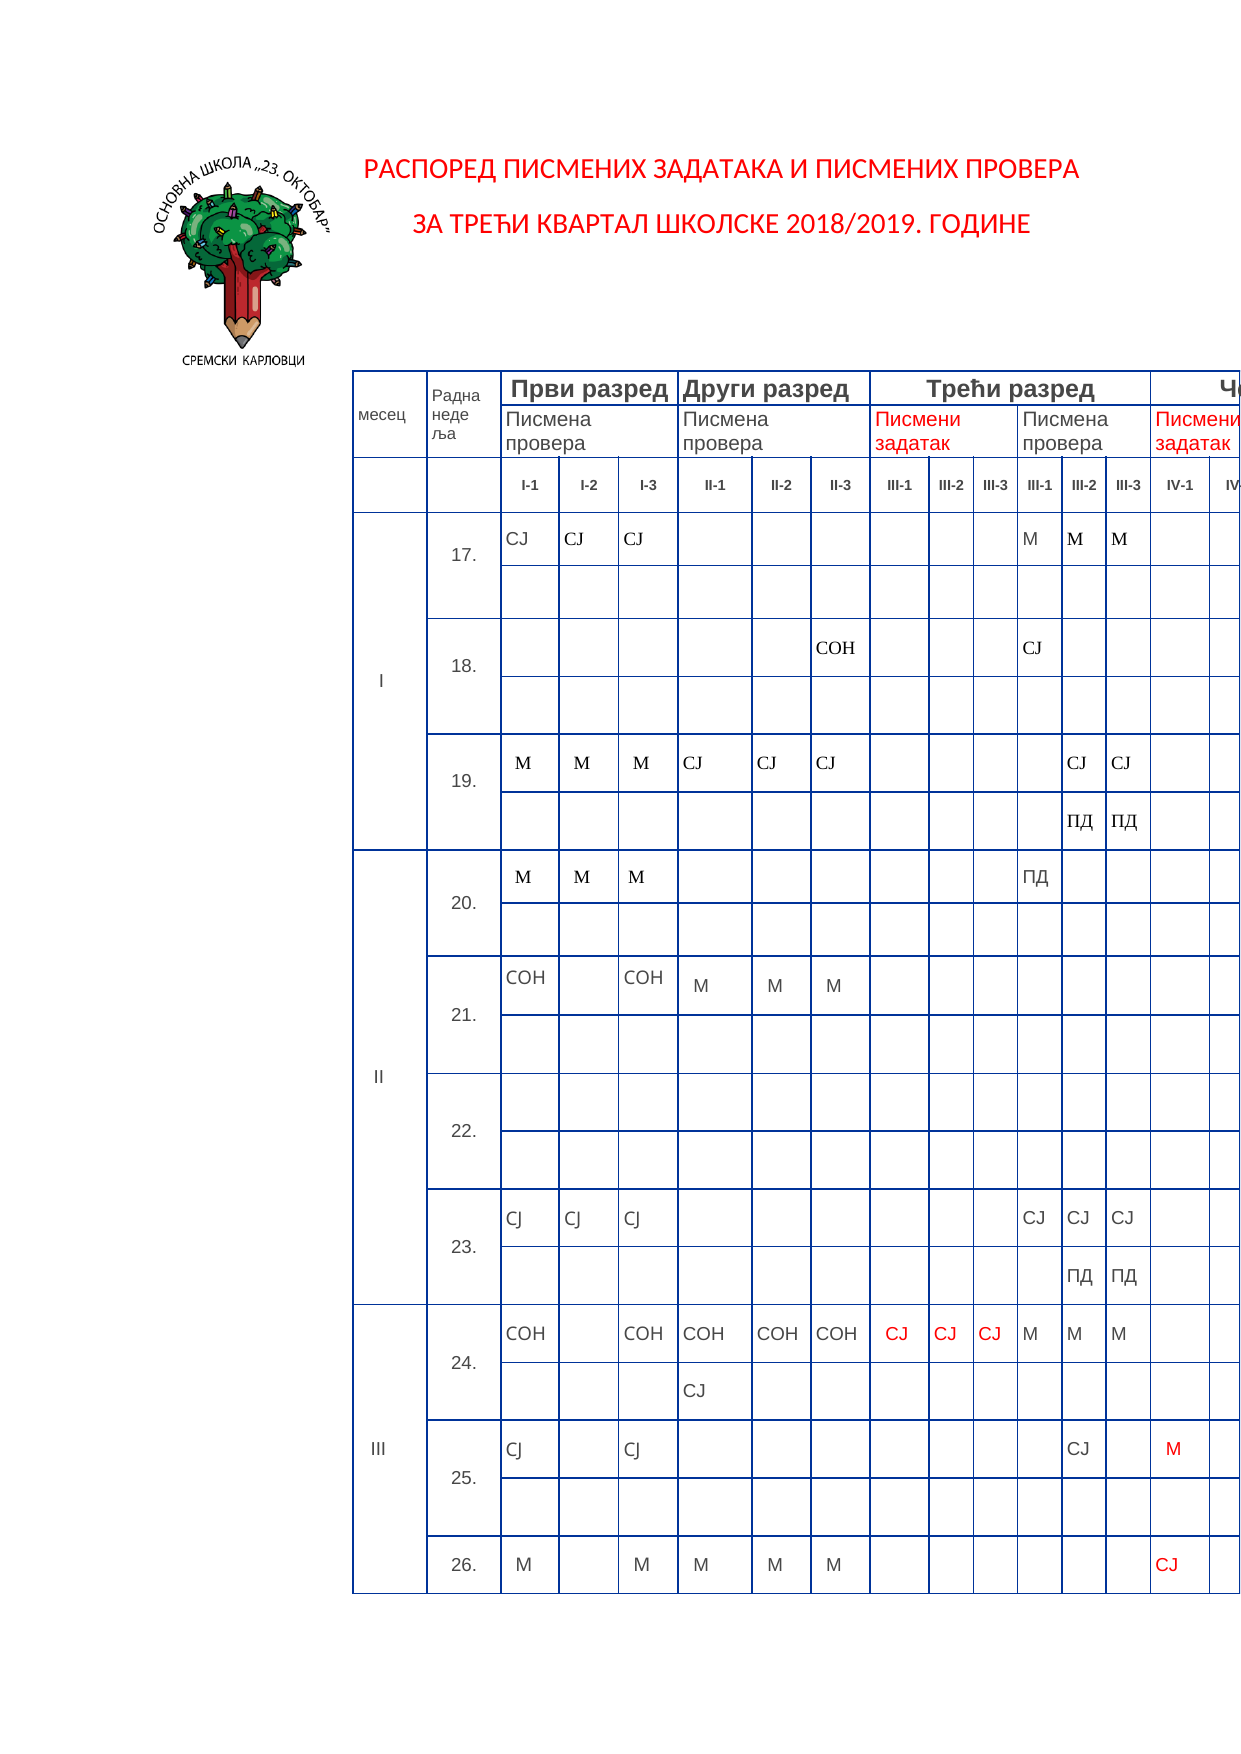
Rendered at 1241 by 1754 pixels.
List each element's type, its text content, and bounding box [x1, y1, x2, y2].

table_cell [502, 566, 558, 618]
table_cell III-1 [871, 458, 928, 511]
table_cell [619, 619, 677, 676]
table_cell [812, 1363, 869, 1419]
table_cell [1210, 1363, 1239, 1419]
table_cell [1018, 904, 1061, 955]
table_cell [619, 1363, 677, 1419]
table_cell [560, 1074, 618, 1130]
table_cell М [502, 851, 558, 902]
table_cell [502, 1479, 558, 1535]
table_cell [871, 1537, 928, 1593]
table_cell [871, 793, 928, 849]
table_cell СЈ [502, 513, 558, 564]
table_cell СОН [753, 1305, 810, 1361]
table_cell М [560, 735, 618, 791]
table_cell [1210, 735, 1239, 791]
table_cell СЈ [560, 513, 618, 564]
table_cell [1210, 1074, 1239, 1130]
table_cell СЈ [619, 1190, 677, 1246]
table_cell [619, 566, 677, 618]
table_cell [1107, 619, 1150, 676]
table_cell [560, 1537, 618, 1593]
table_cell М [619, 851, 677, 902]
table_cell СЈ [619, 1421, 677, 1477]
table_cell [974, 1247, 1017, 1304]
table_cell III-1 [1018, 458, 1061, 511]
table_cell [974, 1363, 1017, 1419]
table_cell [1063, 1537, 1105, 1593]
table_cell [871, 1016, 928, 1072]
table_cell [1210, 619, 1239, 676]
table_cell СОН [502, 1305, 558, 1361]
table_cell [560, 904, 618, 955]
table_cell [1063, 1016, 1105, 1072]
table_cell 20. [428, 851, 500, 955]
table_cell [1151, 1132, 1209, 1188]
table_cell [1107, 1074, 1150, 1130]
table_cell СЈ [679, 1363, 751, 1419]
table_cell [812, 1190, 869, 1246]
table_cell [1210, 1190, 1239, 1246]
table_cell 23. [428, 1190, 500, 1304]
table_cell М [679, 957, 751, 1014]
table_cell II-3 [812, 458, 869, 511]
table_cell [1107, 851, 1150, 902]
table_cell [1018, 1537, 1061, 1593]
table_cell [930, 1247, 973, 1304]
table_cell [930, 1537, 973, 1593]
table_cell М [1063, 513, 1105, 564]
table_cell ПД [1107, 1247, 1150, 1304]
table_cell [974, 957, 1017, 1014]
table_cell [1210, 1305, 1239, 1361]
table_cell [930, 1016, 973, 1072]
table_cell [1063, 904, 1105, 955]
table_cell [502, 1074, 558, 1130]
table_cell [930, 735, 973, 791]
table_cell [1107, 957, 1150, 1014]
table_cell М [1151, 1421, 1209, 1477]
table_cell [1210, 1479, 1239, 1535]
table_header Четврти разред [1151, 372, 1239, 404]
table_cell [560, 957, 618, 1014]
table_cell [354, 458, 426, 511]
table_cell М [753, 957, 810, 1014]
table_cell [679, 793, 751, 849]
table_cell [871, 957, 928, 1014]
table_cell [974, 1016, 1017, 1072]
table_cell [930, 1479, 973, 1535]
table_cell III-3 [1107, 458, 1150, 511]
table_cell СОН [502, 957, 558, 1014]
table_cell [560, 1132, 618, 1188]
table_cell IV-2 [1210, 458, 1239, 511]
table_cell [1063, 619, 1105, 676]
table_cell [812, 793, 869, 849]
table_cell [679, 566, 751, 618]
table_cell [753, 566, 810, 618]
table_cell [560, 793, 618, 849]
table_cell [619, 1247, 677, 1304]
table_cell [1151, 957, 1209, 1014]
table_cell [1151, 566, 1209, 618]
table_cell [502, 1247, 558, 1304]
table_cell [1063, 957, 1105, 1014]
table_cell [871, 1421, 928, 1477]
table_cell [679, 1421, 751, 1477]
table_cell СЈ [1107, 735, 1150, 791]
table_cell СЈ [871, 1305, 928, 1361]
table_cell М [560, 851, 618, 902]
table_cell [679, 904, 751, 955]
table_cell [619, 1016, 677, 1072]
table_cell [871, 1247, 928, 1304]
table_cell СЈ [1151, 1537, 1209, 1593]
table_cell [1107, 1363, 1150, 1419]
table_cell [930, 1363, 973, 1419]
table_cell [1063, 677, 1105, 733]
table_cell М [812, 957, 869, 1014]
table_cell [619, 677, 677, 733]
table_cell II-2 [753, 458, 810, 511]
table_cell [753, 1421, 810, 1477]
table_cell [753, 1132, 810, 1188]
table_cell [753, 1247, 810, 1304]
table_cell [1063, 1074, 1105, 1130]
table_cell III-2 [930, 458, 973, 511]
table_cell [753, 793, 810, 849]
table_cell М [1063, 1305, 1105, 1361]
table_cell М [753, 1537, 810, 1593]
table_cell М [502, 1537, 558, 1593]
table_cell I [354, 513, 426, 849]
table_cell [1151, 735, 1209, 791]
table_cell [974, 1421, 1017, 1477]
table_cell СЈ [679, 735, 751, 791]
table_cell Писмена провера [1018, 406, 1150, 456]
table_cell СЈ [753, 735, 810, 791]
table_header Први разред [502, 372, 677, 404]
table_cell [974, 1074, 1017, 1130]
table_cell [871, 735, 928, 791]
table_cell III [354, 1305, 426, 1593]
table_cell СЈ [560, 1190, 618, 1246]
table_cell СЈ [1018, 1190, 1061, 1246]
table_cell [1018, 1132, 1061, 1188]
table_cell [1063, 1132, 1105, 1188]
table_cell [560, 1305, 618, 1361]
table_cell [1151, 1190, 1209, 1246]
table_cell [502, 904, 558, 955]
table_cell [679, 1247, 751, 1304]
table_cell [974, 677, 1017, 733]
table_cell [812, 851, 869, 902]
table_header месец [354, 372, 426, 456]
table_cell СЈ [502, 1190, 558, 1246]
table_cell Писмени задатак [1151, 406, 1239, 456]
table_cell [1063, 1363, 1105, 1419]
table_cell [679, 1132, 751, 1188]
table_cell [1210, 1132, 1239, 1188]
table_cell [930, 957, 973, 1014]
table_cell [502, 1016, 558, 1072]
table_cell [679, 619, 751, 676]
table_cell М [619, 1537, 677, 1593]
table_cell [1063, 1479, 1105, 1535]
table_cell [974, 735, 1017, 791]
table_cell [974, 619, 1017, 676]
table_cell [560, 619, 618, 676]
table_cell [1107, 1132, 1150, 1188]
table_cell [502, 619, 558, 676]
table_cell [753, 619, 810, 676]
table_cell [560, 1479, 618, 1535]
table_cell [560, 1363, 618, 1419]
table_cell [679, 677, 751, 733]
table_cell [930, 1190, 973, 1246]
table_cell [1107, 566, 1150, 618]
table_cell ПД [1063, 793, 1105, 849]
table_cell Писмена провера [679, 406, 869, 456]
table_cell [679, 1190, 751, 1246]
table_cell [679, 1074, 751, 1130]
table_cell СЈ [930, 1305, 973, 1361]
table_cell [560, 1421, 618, 1477]
table_cell [930, 1074, 973, 1130]
table_cell [1018, 1016, 1061, 1072]
table_cell 22. [428, 1074, 500, 1188]
table_cell [974, 1132, 1017, 1188]
table_cell 24. [428, 1305, 500, 1419]
table_cell [753, 1190, 810, 1246]
picture [150, 150, 335, 368]
table_cell СОН [812, 619, 869, 676]
table_cell 17. [428, 513, 500, 618]
table_cell [871, 677, 928, 733]
table_cell [1018, 677, 1061, 733]
table_cell [753, 1016, 810, 1072]
table_cell ПД [1063, 1247, 1105, 1304]
table_cell [974, 851, 1017, 902]
table_cell [1151, 904, 1209, 955]
table_cell [1018, 1479, 1061, 1535]
table_cell [1210, 1247, 1239, 1304]
table_cell [1107, 677, 1150, 733]
table_cell [1210, 957, 1239, 1014]
table_cell [1210, 1421, 1239, 1477]
table_cell СЈ [1018, 619, 1061, 676]
table_cell [1210, 1016, 1239, 1072]
table_cell [502, 677, 558, 733]
table_cell СЈ [502, 1421, 558, 1477]
table_cell [1063, 851, 1105, 902]
table_cell М [502, 735, 558, 791]
table_cell [502, 1132, 558, 1188]
table_cell [1018, 566, 1061, 618]
table_cell [812, 1132, 869, 1188]
table_cell [1018, 735, 1061, 791]
table_cell Писмена провера [502, 406, 677, 456]
table_cell [560, 1016, 618, 1072]
table_cell Писмени задатак [871, 406, 1017, 456]
table_cell [1063, 566, 1105, 618]
table_cell [812, 1247, 869, 1304]
table_cell [1151, 619, 1209, 676]
table_cell [753, 1074, 810, 1130]
table_cell СЈ [1063, 1421, 1105, 1477]
table_cell [1018, 1421, 1061, 1477]
table_cell [930, 793, 973, 849]
table_cell [871, 1074, 928, 1130]
table_cell [1210, 566, 1239, 618]
table_cell [1151, 1016, 1209, 1072]
table_cell 25. [428, 1421, 500, 1535]
table_cell [871, 1479, 928, 1535]
table_cell [679, 1016, 751, 1072]
table_cell [812, 1074, 869, 1130]
table_cell [974, 513, 1017, 564]
table_cell [871, 851, 928, 902]
table_cell [1151, 513, 1209, 564]
table_cell I-3 [619, 458, 677, 511]
table_cell [974, 566, 1017, 618]
table_cell СЈ [974, 1305, 1017, 1361]
table_cell [930, 619, 973, 676]
table_cell [1107, 1537, 1150, 1593]
table_cell [1210, 851, 1239, 902]
table_cell СОН [812, 1305, 869, 1361]
table_cell [753, 513, 810, 564]
table_cell [1151, 1305, 1209, 1361]
table_cell [1151, 677, 1209, 733]
table_cell [560, 1247, 618, 1304]
table_cell М [812, 1537, 869, 1593]
table_cell [930, 851, 973, 902]
table_cell [679, 513, 751, 564]
table_cell [871, 619, 928, 676]
table_cell [974, 904, 1017, 955]
table_cell [974, 1190, 1017, 1246]
table_cell [679, 1479, 751, 1535]
table_cell [753, 677, 810, 733]
table_cell [812, 1016, 869, 1072]
table_cell [1151, 1074, 1209, 1130]
table_cell [1210, 513, 1239, 564]
text РАСПОРЕД ПИСМЕНИХ ЗАДАТАКА И ПИСМЕНИХ ПРОВЕРА [335, 150, 1090, 186]
table_cell [753, 851, 810, 902]
table_cell [1107, 904, 1150, 955]
table_cell IV-1 [1151, 458, 1209, 511]
table_cell [1210, 1537, 1239, 1593]
table_cell [930, 677, 973, 733]
table_cell СЈ [619, 513, 677, 564]
table_cell СЈ [812, 735, 869, 791]
table_cell СЈ [1063, 1190, 1105, 1246]
table_cell [1018, 793, 1061, 849]
table_cell М [679, 1537, 751, 1593]
table_cell [1018, 1363, 1061, 1419]
table_cell [812, 1421, 869, 1477]
table_cell М [619, 735, 677, 791]
table_cell [753, 1363, 810, 1419]
table_cell [1151, 1363, 1209, 1419]
table_cell [1107, 1016, 1150, 1072]
table_cell I-1 [502, 458, 558, 511]
table_cell [930, 1132, 973, 1188]
table_cell [1151, 1479, 1209, 1535]
table_cell [1018, 1247, 1061, 1304]
table_cell СЈ [1063, 735, 1105, 791]
table_cell [502, 793, 558, 849]
table_cell [619, 1479, 677, 1535]
table_cell [619, 904, 677, 955]
table_cell [753, 904, 810, 955]
table_cell [812, 513, 869, 564]
table_cell [1151, 851, 1209, 902]
table_cell [871, 904, 928, 955]
text ЗА ТРЕЋИ КВАРТАЛ ШКОЛСКЕ 2018/2019. ГОДИНЕ [335, 205, 1090, 241]
table_cell [1210, 904, 1239, 955]
table_cell [812, 566, 869, 618]
table_cell I-2 [560, 458, 618, 511]
table_cell [1018, 957, 1061, 1014]
table_cell [619, 1132, 677, 1188]
table_cell [930, 1421, 973, 1477]
table_cell [679, 851, 751, 902]
table_cell [812, 677, 869, 733]
table_cell СЈ [1107, 1190, 1150, 1246]
table_cell II-1 [679, 458, 751, 511]
table_cell [974, 793, 1017, 849]
table_cell [930, 566, 973, 618]
table_cell СОН [619, 1305, 677, 1361]
table_header Други разред [679, 372, 869, 404]
table_cell [974, 1537, 1017, 1593]
table_cell [812, 1479, 869, 1535]
table_header Трећи разред [871, 372, 1150, 404]
table_cell [1018, 1074, 1061, 1130]
table_cell [560, 677, 618, 733]
table_cell [974, 1479, 1017, 1535]
table_cell [753, 1479, 810, 1535]
table_cell [812, 904, 869, 955]
table_cell [428, 458, 500, 511]
table_cell [1210, 677, 1239, 733]
table_cell ПД [1107, 793, 1150, 849]
table_header Радна неде ља [428, 372, 500, 456]
table_cell II [354, 851, 426, 1304]
table_cell III-3 [974, 458, 1017, 511]
table_cell [1107, 1479, 1150, 1535]
table_cell [871, 566, 928, 618]
table_cell М [1018, 1305, 1061, 1361]
table_cell [619, 1074, 677, 1130]
table_cell [1210, 793, 1239, 849]
table_cell [871, 1363, 928, 1419]
table_cell [619, 793, 677, 849]
table_cell 21. [428, 957, 500, 1072]
table_cell III-2 [1063, 458, 1105, 511]
table_cell М [1018, 513, 1061, 564]
table_cell 19. [428, 735, 500, 849]
table_cell [930, 513, 973, 564]
table_cell М [1107, 513, 1150, 564]
table_cell 18. [428, 619, 500, 733]
table_cell 26. [428, 1537, 500, 1593]
table_cell [1107, 1421, 1150, 1477]
table_cell [560, 566, 618, 618]
table_cell [871, 1190, 928, 1246]
table_cell [502, 1363, 558, 1419]
table_cell ПД [1018, 851, 1061, 902]
table_cell [871, 513, 928, 564]
table_cell [1151, 1247, 1209, 1304]
table_cell [1151, 793, 1209, 849]
table_cell СОН [619, 957, 677, 1014]
table_cell [930, 904, 973, 955]
table_cell [871, 1132, 928, 1188]
table_cell М [1107, 1305, 1150, 1361]
table_cell СОН [679, 1305, 751, 1361]
